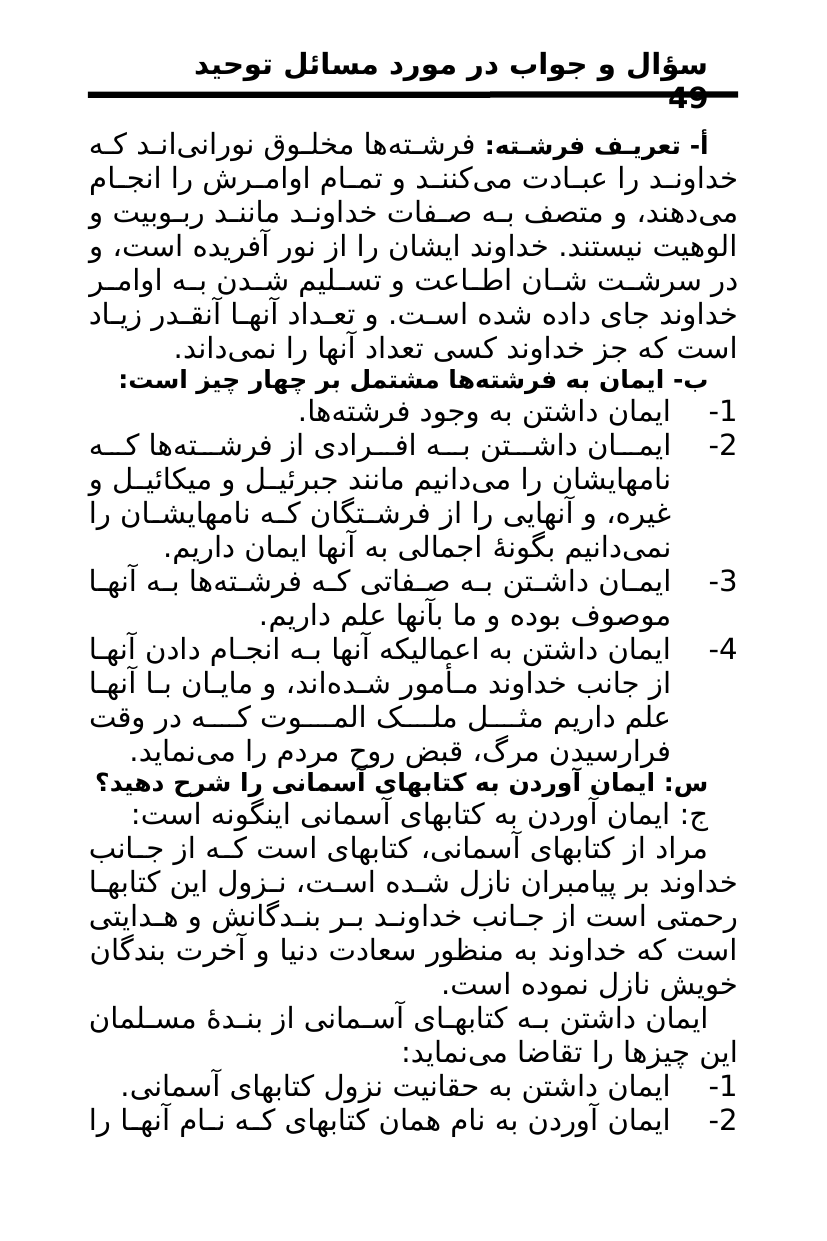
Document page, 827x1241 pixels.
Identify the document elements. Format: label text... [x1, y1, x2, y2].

text أ- تعریف فرشته: فرشته‌ها مخلوق نورانی‌اند که خداوند را عبادت می‌کنند و تمام اوامرش را انجام می‌دهند، و متصف به صفات خداوند مانند ربوبیت و الوهیت نیستند. خداوند ایشان را از نور آفریده است، و در سرشت شان اطاعت و تسلیم شدن به اوامر خداوند جای داده شده است. و تعداد آنها آنقدر زیاد است که جز خداوند کسی تعداد آنها را نمی‌داند. [89, 128, 738, 365]
text ب- ایمان به فرشته‌ها مشتمل بر چهار چیز است: [89, 365, 738, 394]
list ایمان داشتن به اعمالیکه آنها به انجام دادن آنها از جانب خداوند مأمور شده‌اند، و مایان با آنها علم داریم مثل ملک الموت که در وقت فرارسیدن مرگ، قبض روح مردم را می‌نماید. [89, 632, 708, 768]
list ایمان داشتن به صفاتی که فرشته‌ها به آنها موصوف بوده و ما بآنها علم داریم. [89, 564, 708, 632]
text ایمان داشتن به کتابهای آسمانی از بندۀ مسلمان این چیزها را تقاضا می‌نماید: [89, 1001, 738, 1069]
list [89, 1103, 708, 1137]
text مراد از کتابهای آسمانی، کتابهای است که از جانب خداوند بر پیامبران نازل شده است، نزول این کتابها رحمتی است از جانب خداوند بر بندگانش و هدایتی است که خداوند به منظور سعادت دنیا و آخرت بندگان خویش نازل نموده است. [89, 831, 738, 1001]
list ایمان داشتن به حقانیت نزول کتابهای آسمانی. [89, 1069, 708, 1103]
list ایمان داشتن به افرادی از فرشته‌ها که نامهایشان را می‌دانیم مانند جبرئیل و میکائیل و غیره، و آنهایی را از فرشتگان که نامهایشان را نمی‌دانیم بگونۀ اجمالی به آنها ایمان داریم. [89, 428, 708, 564]
list ایمان داشتن به وجود فرشته‌ها. [89, 394, 708, 428]
text ج: ایمان آوردن به کتابهای آسمانی اینگونه است: [89, 797, 738, 831]
text س: ایمان آوردن به کتابهای آسمانی را شرح دهید؟ [89, 768, 738, 797]
